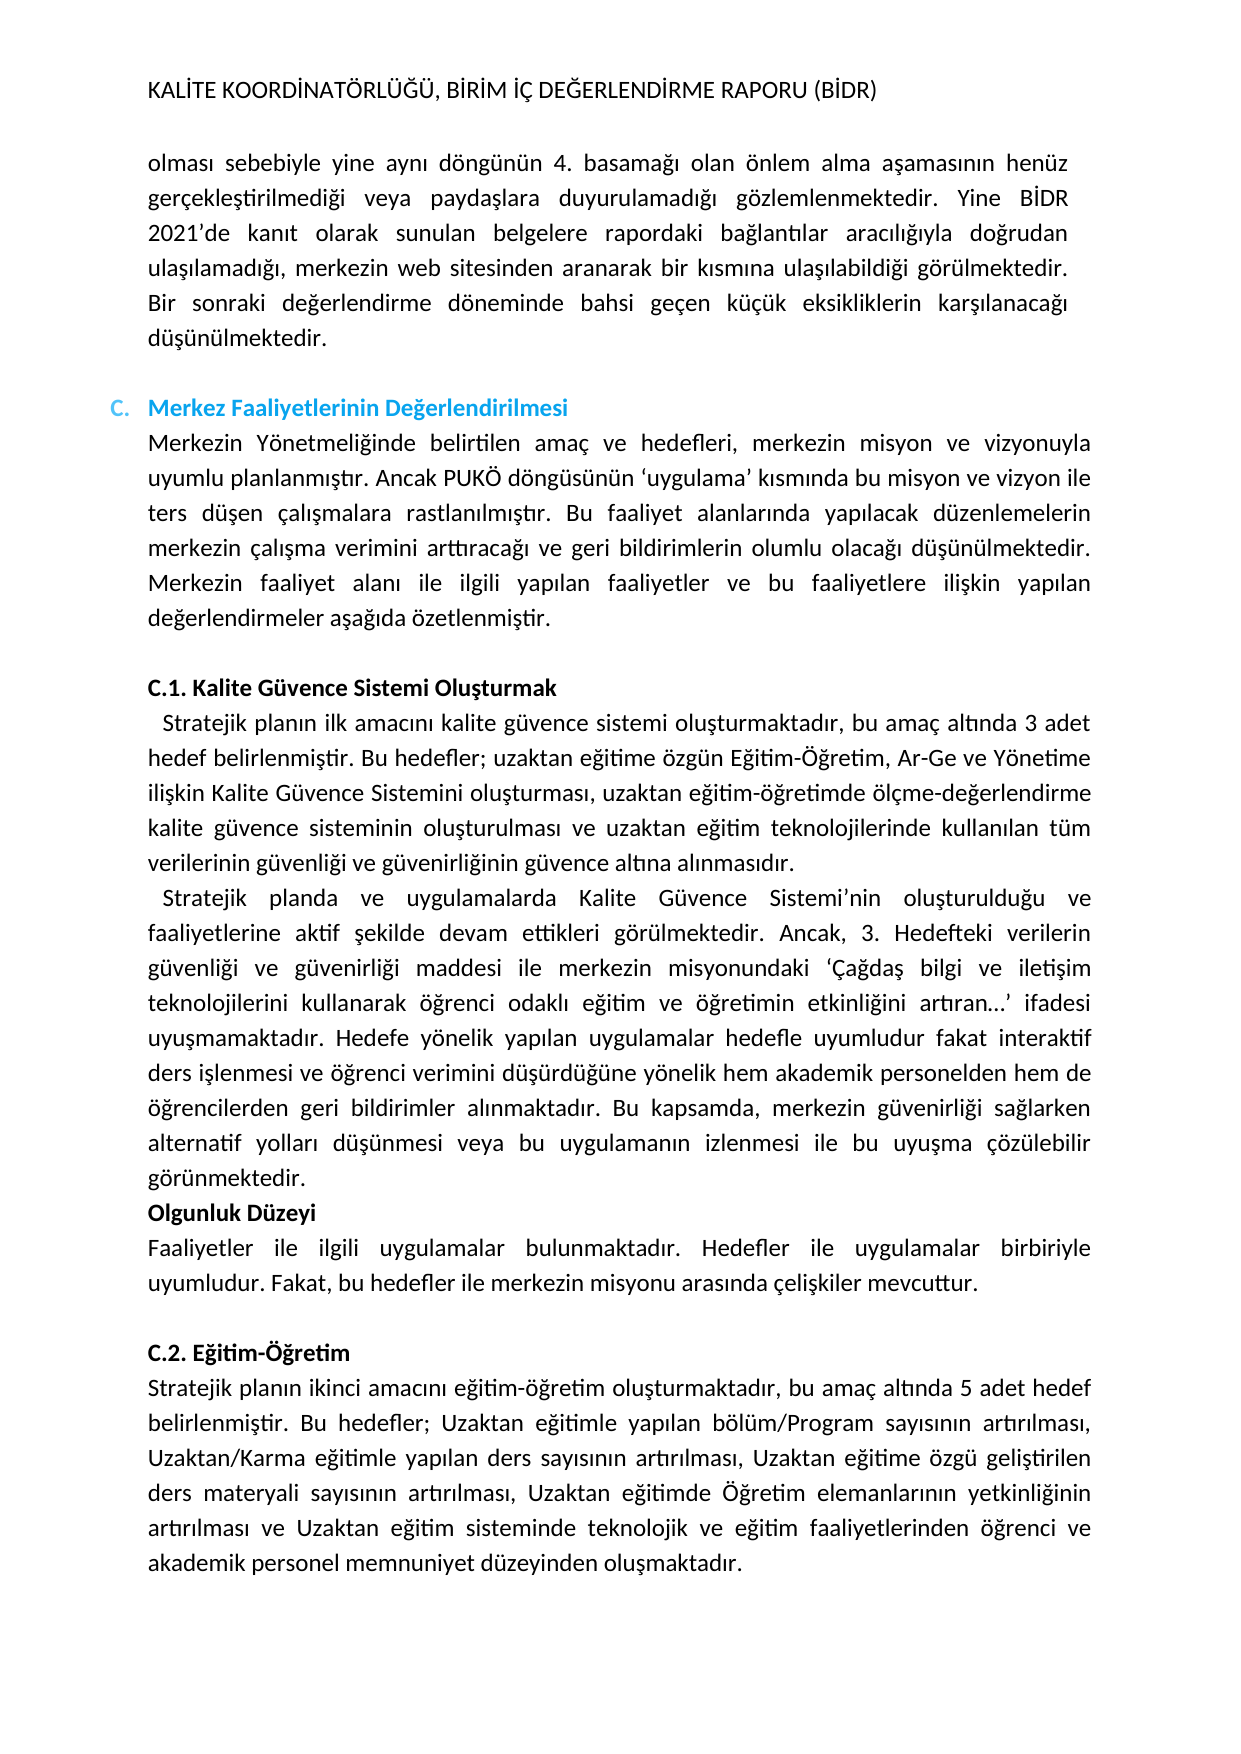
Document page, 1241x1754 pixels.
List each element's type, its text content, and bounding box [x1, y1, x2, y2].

text Stratejik planın ikinci amacını eğitim-öğretim oluşturmaktadır, bu amaç altında 5 adet hedef belirlenmiştir. Bu hedefler; Uzaktan eğitimle yapılan bölüm/Program sayısının artırılması, Uzaktan/Karma eğitimle yapılan ders sayısının artırılması, Uzaktan eğitime özgü geliştirilen ders materyali sayısının artırılması, Uzaktan eğitimde Öğretim elemanlarının yetkinliğinin artırılması ve Uzaktan eğitim sisteminde teknolojik ve eğitim faaliyetlerinden öğrenci ve akademik personel memnuniyet düzeyinden oluşmaktadır. [148, 1373, 1093, 1578]
text Merkezin Yönetmeliğinde belirtilen amaç ve hedefleri, merkezin misyon ve vizyonuyla uyumlu planlanmıştır. Ancak PUKÖ döngüsünün ‘uygulama’ kısmında bu misyon ve vizyon ile ters düşen çalışmalara rastlanılmıştır. Bu faaliyet alanlarında yapılacak düzenlemelerin merkezin çalışma verimini arttıracağı ve geri bildirimlerin olumlu olacağı düşünülmektedir. Merkezin faaliyet alanı ile ilgili yapılan faaliyetler ve bu faaliyetlere ilişkin yapılan değerlendirmeler aşağıda özetlenmiştir. [148, 428, 1093, 633]
text C.2. Eğitim-Öğretim [148, 1338, 1093, 1368]
list Stratejik planda ve uygulamalarda Kalite Güvence Sistemi’nin oluşturulduğu ve faaliyetlerine aktif şekilde devam ettikleri görülmektedir. Ancak, 3. Hedefteki verilerin güvenliği ve güvenirliği maddesi ile merkezin misyonundaki ‘Çağdaş bilgi ve iletişim teknolojilerini kullanarak öğrenci odaklı eğitim ve öğretimin etkinliğini artıran…’ ifadesi uyuşmamaktadır. Hedefe yönelik yapılan uygulamalar hedefle uyumludur fakat interaktif ders işlenmesi ve öğrenci verimini düşürdüğüne yönelik hem akademik personelden hem de öğrencilerden geri bildirimler alınmaktadır. Bu kapsamda, merkezin güvenirliği sağlarken alternatif yolları düşünmesi veya bu uygulamanın izlenmesi ile bu uyuşma çözülebilir görünmektedir. [148, 883, 1093, 1193]
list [118, 148, 1069, 353]
list Merkez Faaliyetlerinin Değerlendirilmesi [110, 393, 1093, 423]
text Olgunluk Düzeyi [148, 1198, 1093, 1228]
list C.1. Kalite Güvence Sistemi Oluşturmak [148, 673, 1093, 703]
text Faaliyetler ile ilgili uygulamalar bulunmaktadır. Hedefler ile uygulamalar birbiriyle uyumludur. Fakat, bu hedefler ile merkezin misyonu arasında çelişkiler mevcuttur. [148, 1233, 1093, 1298]
list Stratejik planın ilk amacını kalite güvence sistemi oluşturmaktadır, bu amaç altında 3 adet hedef belirlenmiştir. Bu hedefler; uzaktan eğitime özgün Eğitim-Öğretim, Ar-Ge ve Yönetime ilişkin Kalite Güvence Sistemini oluşturması, uzaktan eğitim-öğretimde ölçme-değerlendirme kalite güvence sisteminin oluşturulması ve uzaktan eğitim teknolojilerinde kullanılan tüm verilerinin güvenliği ve güvenirliğinin güvence altına alınmasıdır. [148, 708, 1093, 878]
